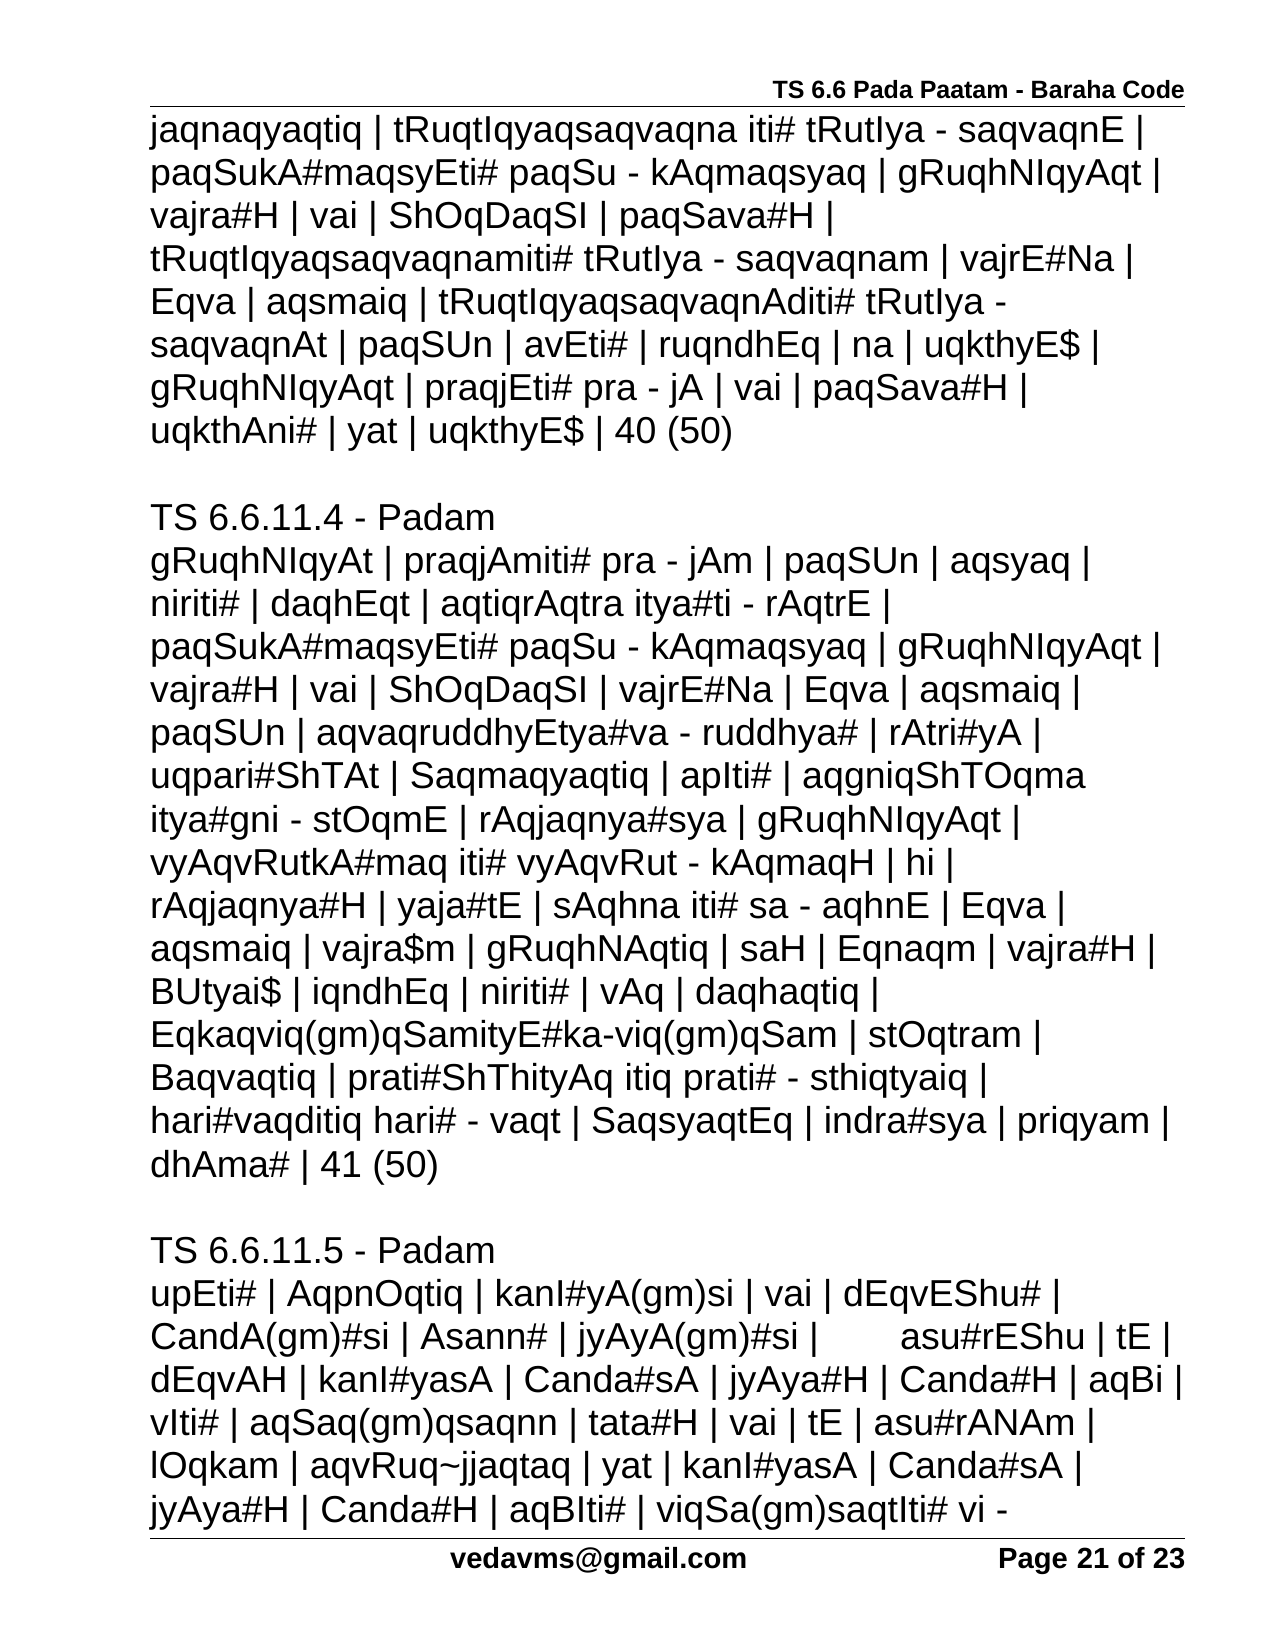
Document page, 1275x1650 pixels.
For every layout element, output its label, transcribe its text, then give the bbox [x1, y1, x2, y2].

text gRuqhNIqyAt | praqjAmiti# pra - jAm | paqSUn | aqsyaq | niriti# | daqhEqt | aqtiqrAqtra itya#ti - rAqtrE | paqSukA#maqsyEti# paqSu - kAqmaqsyaq | gRuqhNIqyAqt | vajra#H | vai | ShOqDaqSI | vajrE#Na | Eqva | aqsmaiq | paqSUn | aqvaqruddhyEtya#va - ruddhya# | rAtri#yA | uqpari#ShTAt | Saqmaqyaqtiq | apIti# | aqgniqShTOqma itya#gni - stOqmE | rAqjaqnya#sya | gRuqhNIqyAqt | vyAqvRutkA#maq iti# vyAqvRut - kAqmaqH | hi | rAqjaqnya#H | yaja#tE | sAqhna iti# sa - aqhnE | Eqva | aqsmaiq | vajra$m | gRuqhNAqtiq | saH | Eqnaqm | vajra#H | BUtyai$ | iqndhEq | niriti# | vAq | daqhaqtiq | Eqkaqviq(gm)qSamityE#ka-viq(gm)qSam | stOqtram | Baqvaqtiq | prati#ShThityAq itiq prati# - sthiqtyaiq | hari#vaqditiq hari# - vaqt | SaqsyaqtEq | indra#sya | priqyam | dhAma# | 41 (50) [150, 538, 1185, 1185]
text TS 6.6.11.5 - Padam [150, 1228, 1185, 1271]
text TS 6.6.11.4 - Padam [150, 495, 1185, 538]
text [150, 107, 1185, 452]
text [150, 1271, 1185, 1530]
